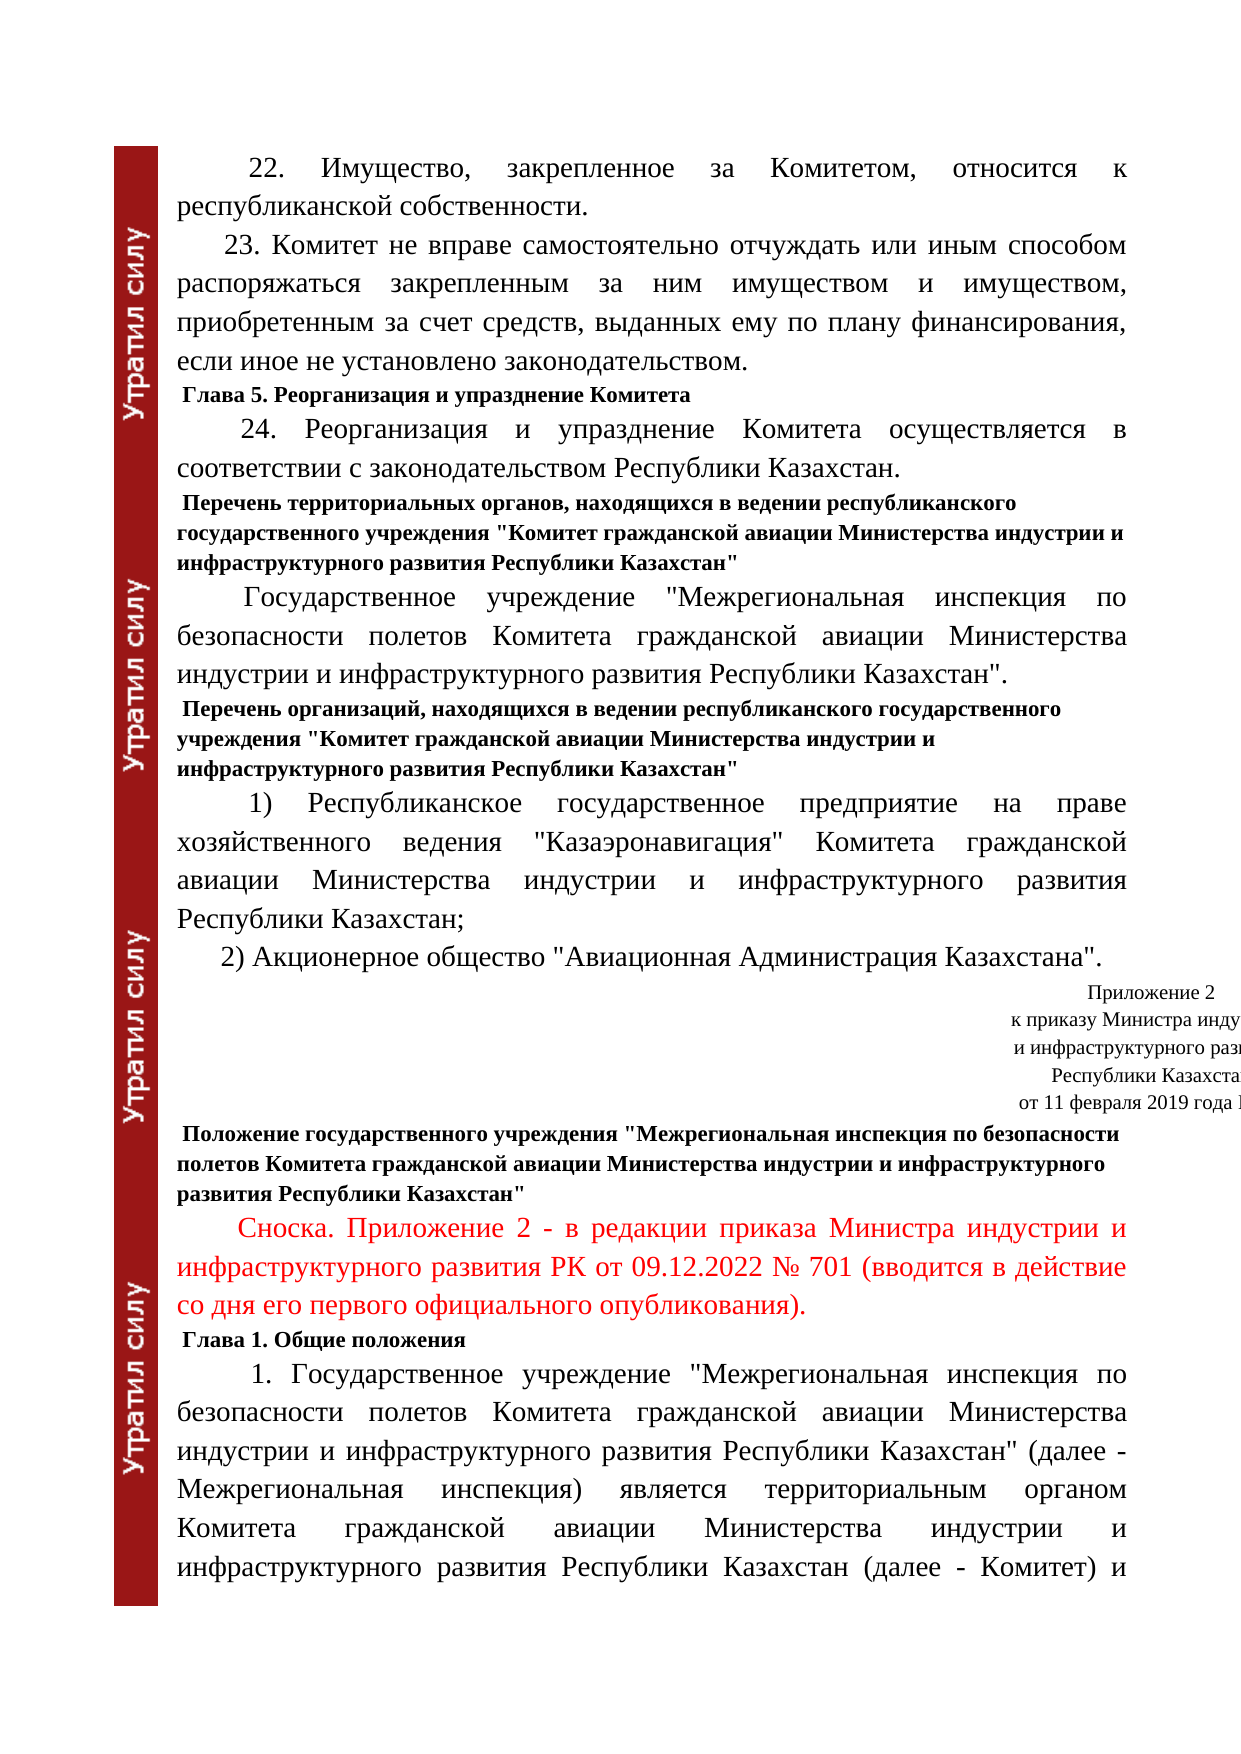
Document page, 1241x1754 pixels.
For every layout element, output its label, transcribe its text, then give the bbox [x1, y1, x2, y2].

text 2) Акционерное общество "Авиационная Администрация Казахстана". [112, 939, 1128, 973]
text Государственное учреждение "Межрегиональная инспекция по безопасности полетов Комитета гражданской авиации Министерства индустрии и инфраструктурного развития Республики Казахстан". [112, 579, 1128, 690]
text 22. Имущество, закрепленное за Комитетом, относится к республиканской собственности. [112, 150, 1128, 222]
picture [114, 973, 158, 978]
text Перечень территориальных органов, находящихся в ведении республиканского государственного учреждения "Комитет гражданской авиации Министерства индустрии и инфраструктурного развития Республики Казахстан" [112, 488, 1128, 575]
text Перечень организаций, находящихся в ведении республиканского государственного учреждения "Комитет гражданской авиации Министерства индустрии и инфраструктурного развития Республики Казахстан" [112, 695, 1128, 782]
text 1) Республиканское государственное предприятие на праве хозяйственного ведения "Казаэронавигация" Комитета гражданской авиации Министерства индустрии и инфраструктурного развития Республики Казахстан; [112, 785, 1128, 934]
picture [114, 1582, 158, 1606]
picture [114, 575, 158, 579]
picture [114, 1206, 158, 1210]
picture [114, 934, 158, 939]
picture [114, 690, 158, 695]
picture [114, 483, 158, 488]
text 23. Комитет не вправе самостоятельно отчуждать или иным способом распоряжаться закрепленным за ним имуществом и имуществом, приобретенным за счет средств, выданных ему по плану финансирования, если иное не установлено законодательством. [112, 227, 1128, 376]
picture [114, 376, 158, 381]
text 24. Реорганизация и упразднение Комитета осуществляется в соответствии с законодательством Республики Казахстан. [112, 411, 1128, 483]
text Глава 5. Реорганизация и упразднение Комитета [112, 381, 1128, 408]
text Сноска. Приложение 2 - в редакции приказа Министра индустрии и инфраструктурного развития РК от 09.12.2022 № 701 (вводится в действие со дня его первого официального опубликования). [112, 1210, 1128, 1321]
picture [114, 146, 158, 150]
picture [114, 1321, 158, 1326]
text Глава 1. Общие положения [112, 1326, 1128, 1352]
picture [114, 222, 158, 227]
picture [114, 1352, 158, 1356]
text Положение государственного учреждения "Межрегиональная инспекция по безопасности полетов Комитета гражданской авиации Министерства индустрии и инфраструктурного развития Республики Казахстан" [112, 1119, 1128, 1206]
table_header [101, 978, 912, 1119]
table_header Приложение 2 к приказу Министра индустрии и инфраструктурного развития Республики Казахстан от 11 февраля 2019 года № 70 [912, 978, 1240, 1119]
